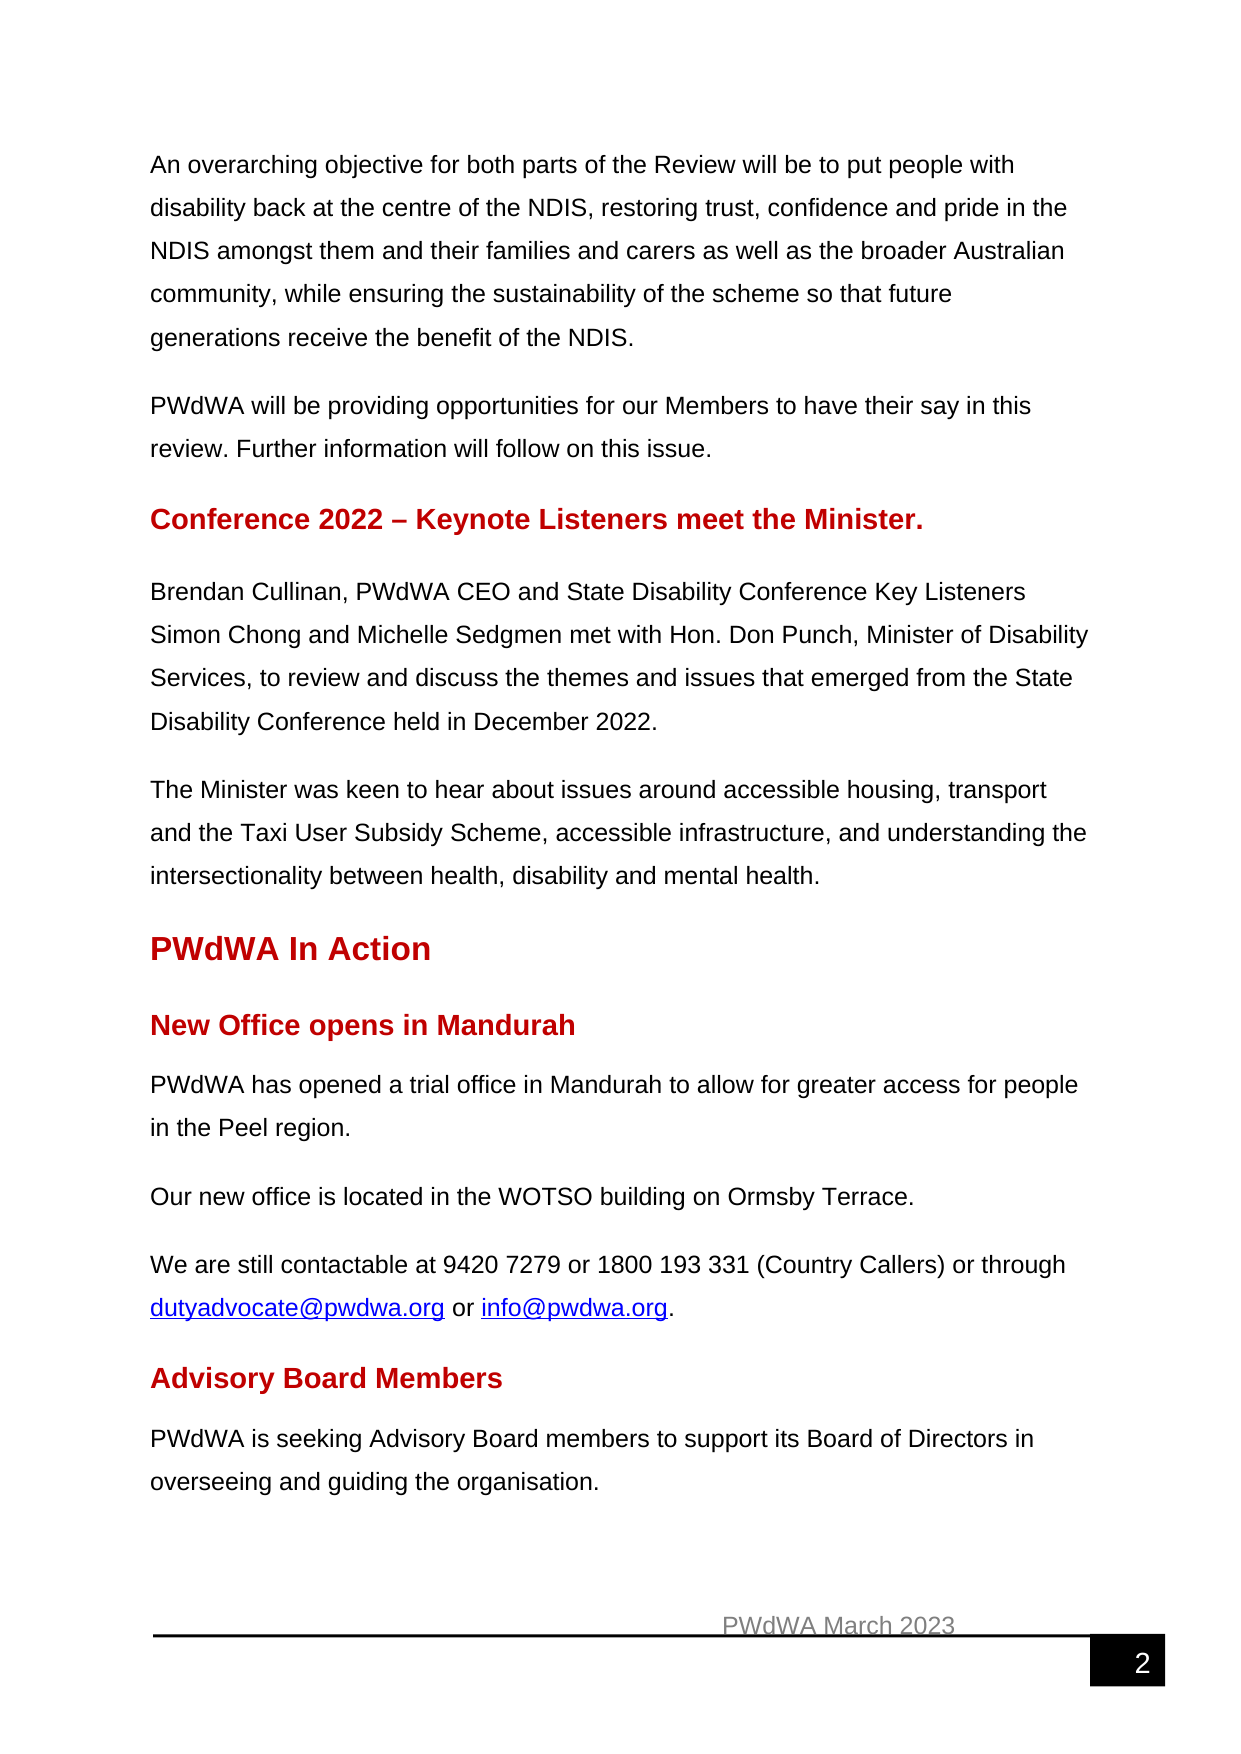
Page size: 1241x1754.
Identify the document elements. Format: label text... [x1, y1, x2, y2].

text An overarching objective for both parts of the Review will be to put people with disability back at the centre of the NDIS, restoring trust, confidence and pride in the NDIS amongst them and their families and carers as well as the broader Australian community, while ensuring the sustainability of the scheme so that future generations receive the benefit of the NDIS. [150, 150, 1090, 351]
text Brendan Cullinan, PWdWA CEO and State Disability Conference Key Listeners Simon Chong and Michelle Sedgmen met with Hon. Don Punch, Minister of Disability Services, to review and discuss the themes and issues that emerged from the State Disability Conference held in December 2022. [150, 577, 1090, 735]
text PWdWA has opened a trial office in Mandurah to allow for greater access for people in the Peel region. [150, 1070, 1090, 1142]
text Conference 2022 – Keynote Listeners meet the Minister. [150, 502, 1090, 535]
subtitle New Office opens in Mandurah [150, 1007, 1090, 1041]
subtitle PWdWA In Action [150, 929, 1090, 967]
text PWdWA is seeking Advisory Board members to support its Board of Directors in overseeing and guiding the organisation. [150, 1424, 1090, 1496]
text We are still contactable at 9420 7279 or 1800 193 331 (Country Callers) or through dutyadvocate@pwdwa.org or info@pwdwa.org. [150, 1250, 1090, 1322]
text Our new office is located in the WOTSO building on Ormsby Terrace. [150, 1182, 1090, 1210]
text PWdWA will be providing opportunities for our Members to have their say in this review. Further information will follow on this issue. [150, 391, 1090, 462]
text The Minister was keen to hear about issues around accessible housing, transport and the Taxi User Subsidy Scheme, accessible infrastructure, and understanding the intersectionality between health, disability and mental health. [150, 775, 1090, 890]
subtitle Advisory Board Members [150, 1361, 1090, 1394]
